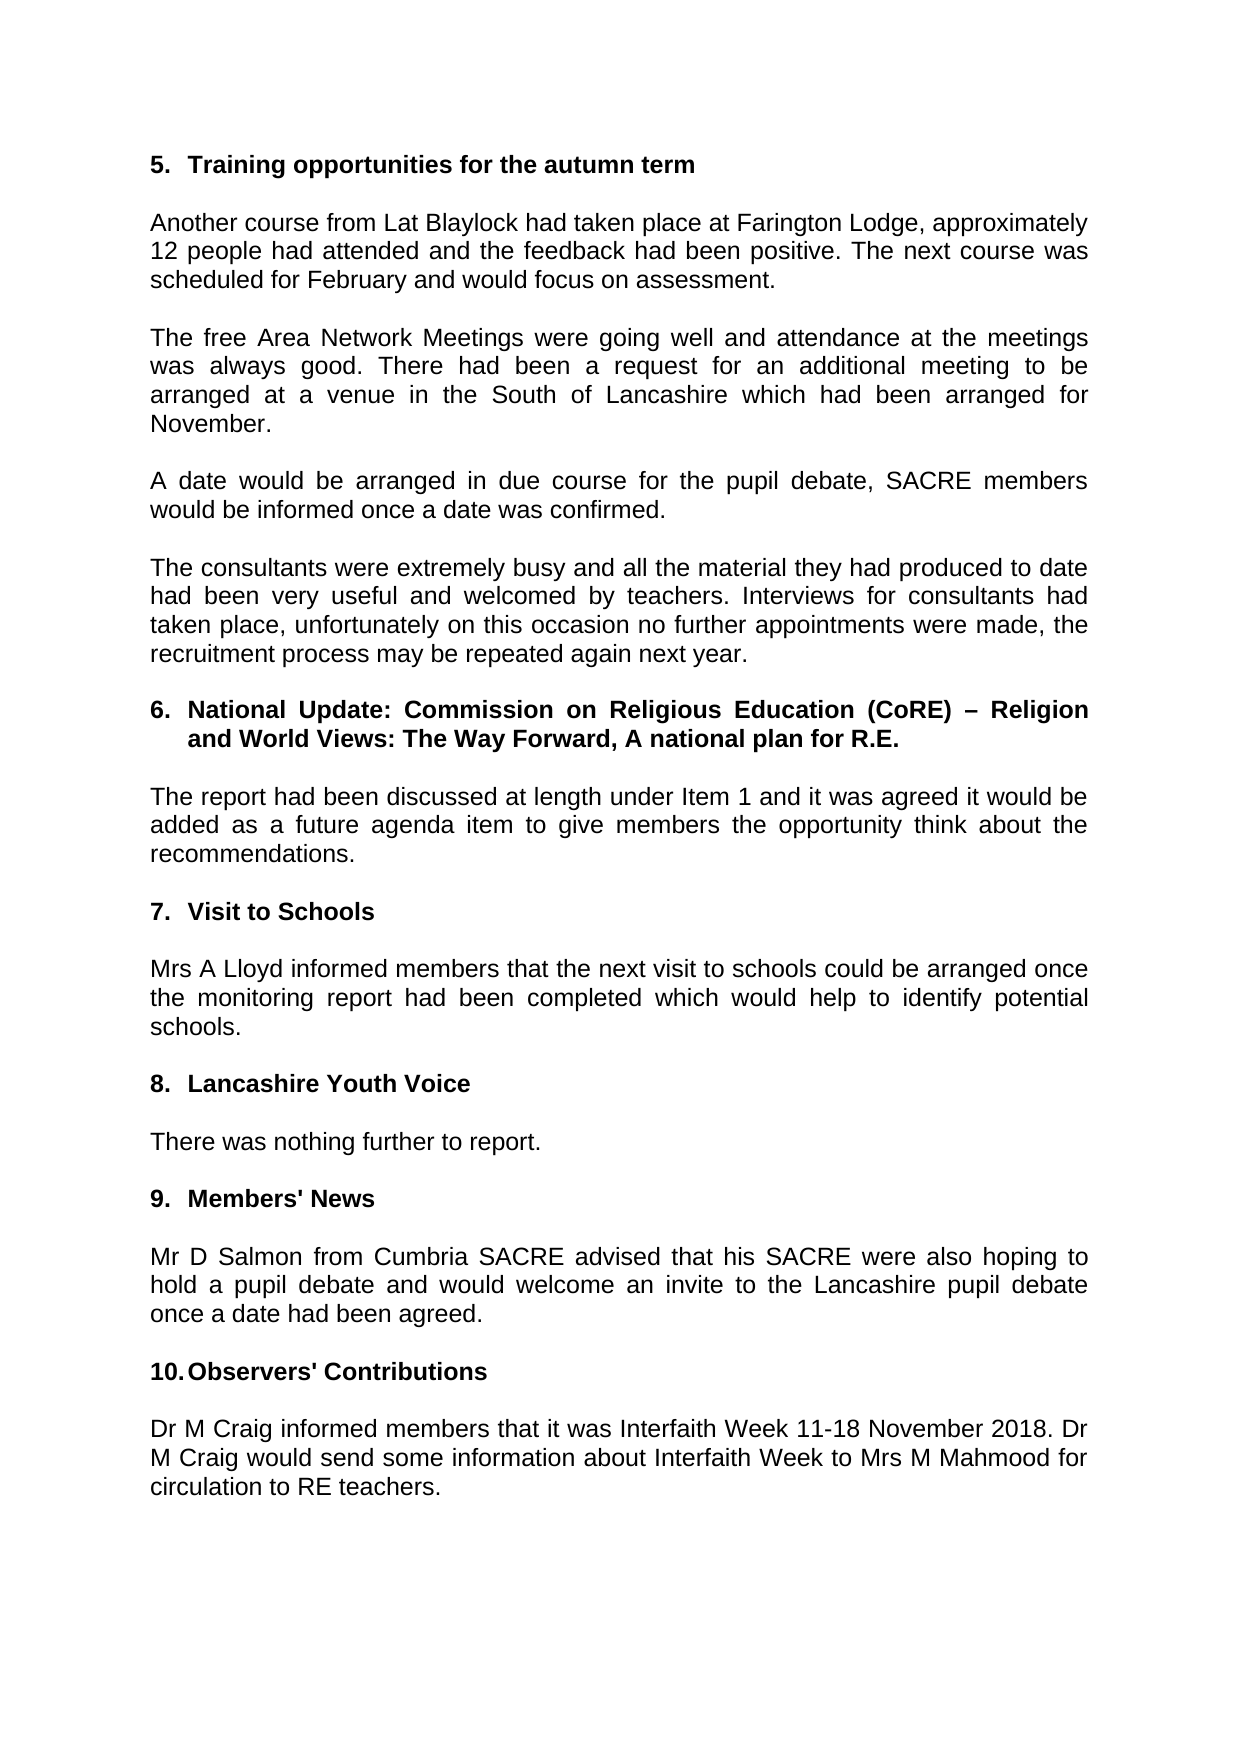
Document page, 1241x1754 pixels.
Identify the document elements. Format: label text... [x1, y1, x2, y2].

text There was nothing further to report. [150, 1127, 1090, 1156]
text The consultants were extremely busy and all the material they had produced to date had been very useful and welcomed by teachers. Interviews for consultants had taken place, unfortunately on this occasion no further appointments were made, the recruitment process may be repeated again next year. [150, 552, 1090, 667]
list Lancashire Youth Voice [150, 1069, 1090, 1098]
text Mr D Salmon from Cumbria SACRE advised that his SACRE were also hoping to hold a pupil debate and would welcome an invite to the Lancashire pupil debate once a date had been agreed. [150, 1242, 1090, 1328]
text Another course from Lat Blaylock had taken place at Farington Lodge, approximately 12 people had attended and the feedback had been positive. The next course was scheduled for February and would focus on assessment. [150, 207, 1090, 294]
list Observers' Contributions [150, 1357, 1090, 1386]
list National Update: Commission on Religious Education (CoRE) – Religion and World Views: The Way Forward, A national plan for R.E. [150, 696, 1090, 753]
text The free Area Network Meetings were going well and attendance at the meetings was always good. There had been a request for an additional meeting to be arranged at a venue in the South of Lancashire which had been arranged for November. [150, 322, 1090, 437]
text A date would be arranged in due course for the pupil debate, SACRE members would be informed once a date was confirmed. [150, 466, 1090, 524]
text Dr M Craig informed members that it was Interfaith Week 11-18 November 2018. Dr M Craig would send some information about Interfaith Week to Mrs M Mahmood for circulation to RE teachers. [150, 1414, 1090, 1501]
list Training opportunities for the autumn term [150, 150, 1090, 179]
text The report had been discussed at length under Item 1 and it was agreed it would be added as a future agenda item to give members the opportunity think about the recommendations. [150, 782, 1090, 868]
list Members' News [150, 1184, 1090, 1213]
list Visit to Schools [150, 897, 1090, 926]
text Mrs A Lloyd informed members that the next visit to schools could be arranged once the monitoring report had been completed which would help to identify potential schools. [150, 954, 1090, 1041]
